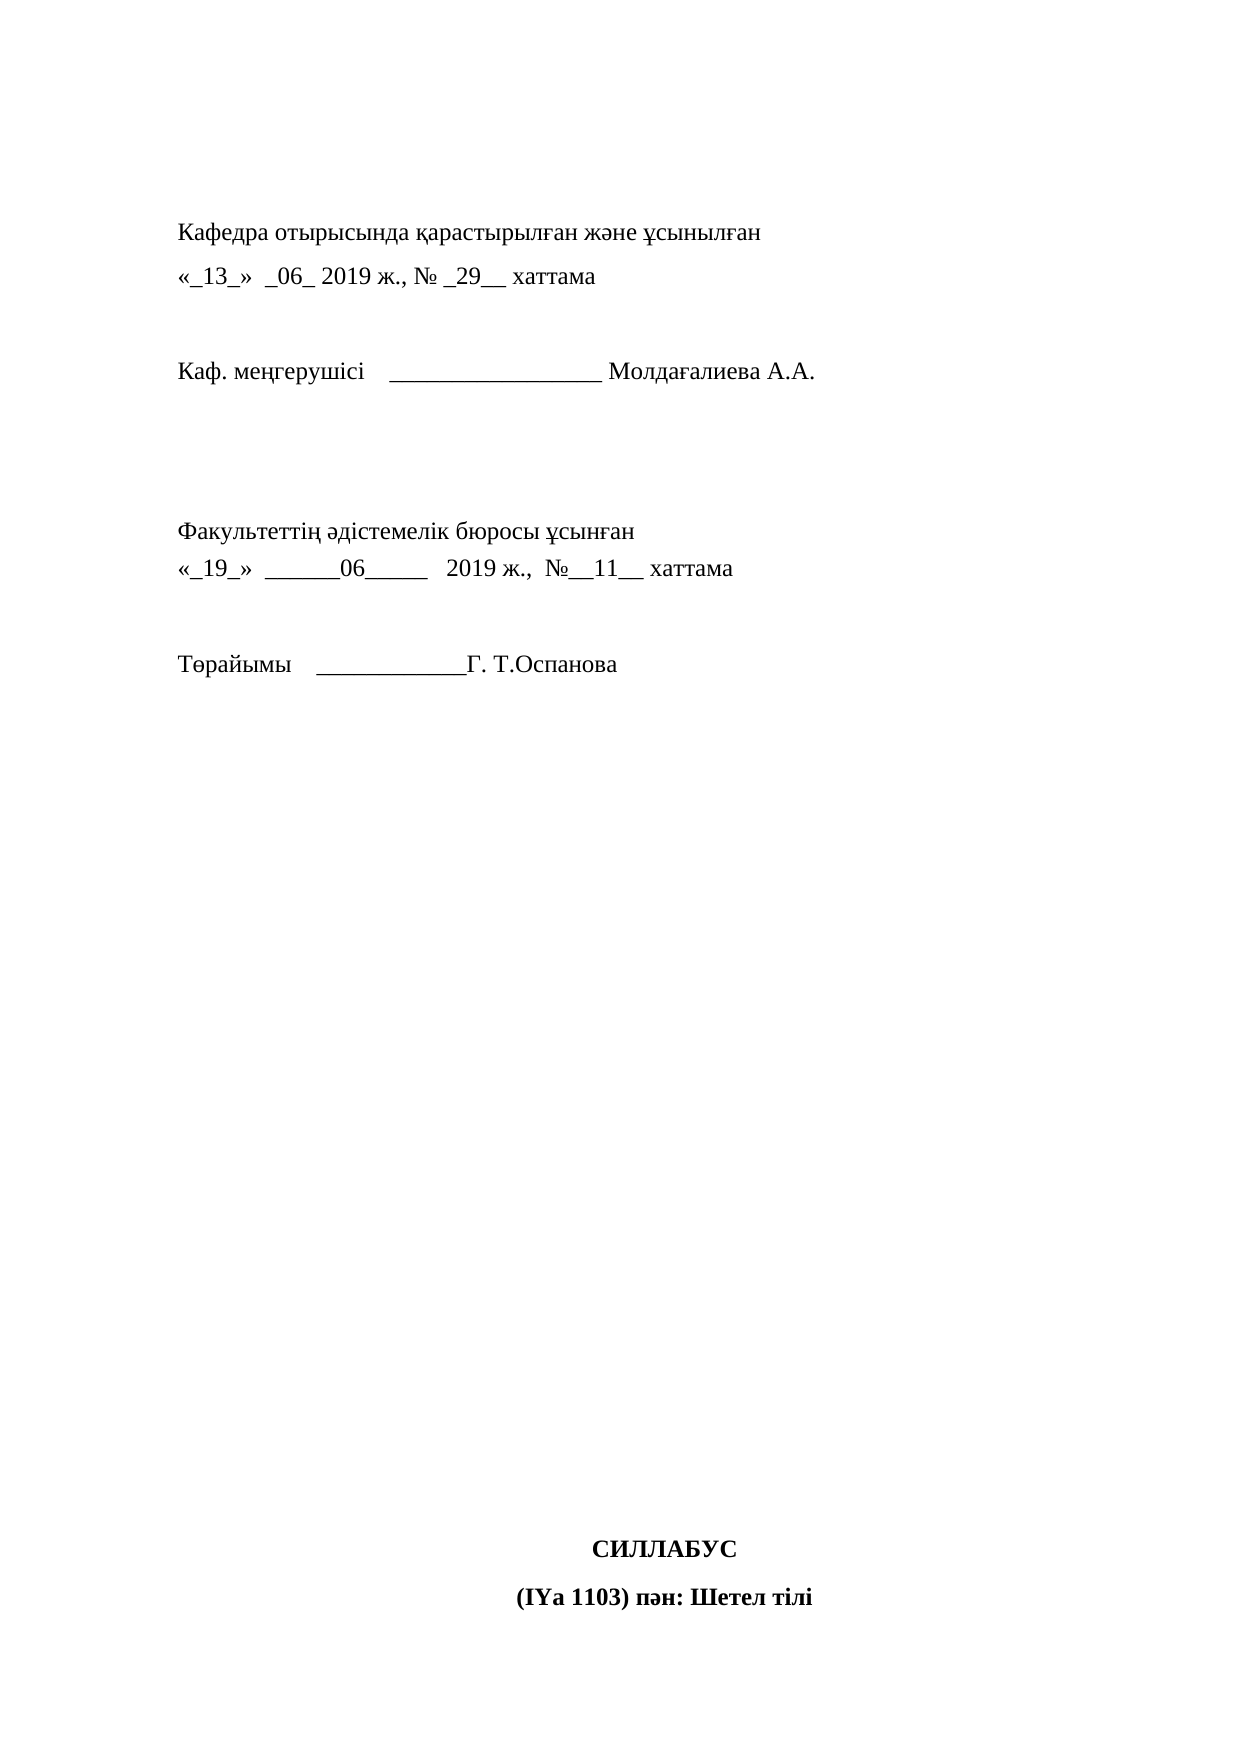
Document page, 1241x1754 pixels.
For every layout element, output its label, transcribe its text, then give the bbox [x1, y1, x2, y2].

text Факультеттің әдістемелік бюросы ұсынған [177, 516, 1152, 545]
text «_19_» ______06_____ 2019 ж., №__11__ хаттама [177, 553, 1152, 582]
text Кафедра отырысында қарастырылған және ұсынылған [177, 217, 1152, 246]
text «_13_» _06_ 2019 ж., № _29__ хаттама [177, 261, 1152, 289]
text СИЛЛАБУС [177, 1534, 1152, 1563]
text Төрайымы ____________Г. Т.Оспанова [177, 649, 1152, 677]
text Каф. меңгерушісі _________________ Молдағалиева А.А. [177, 356, 1152, 385]
text (IYa 1103) пән: Шетел тілі [177, 1582, 1152, 1611]
